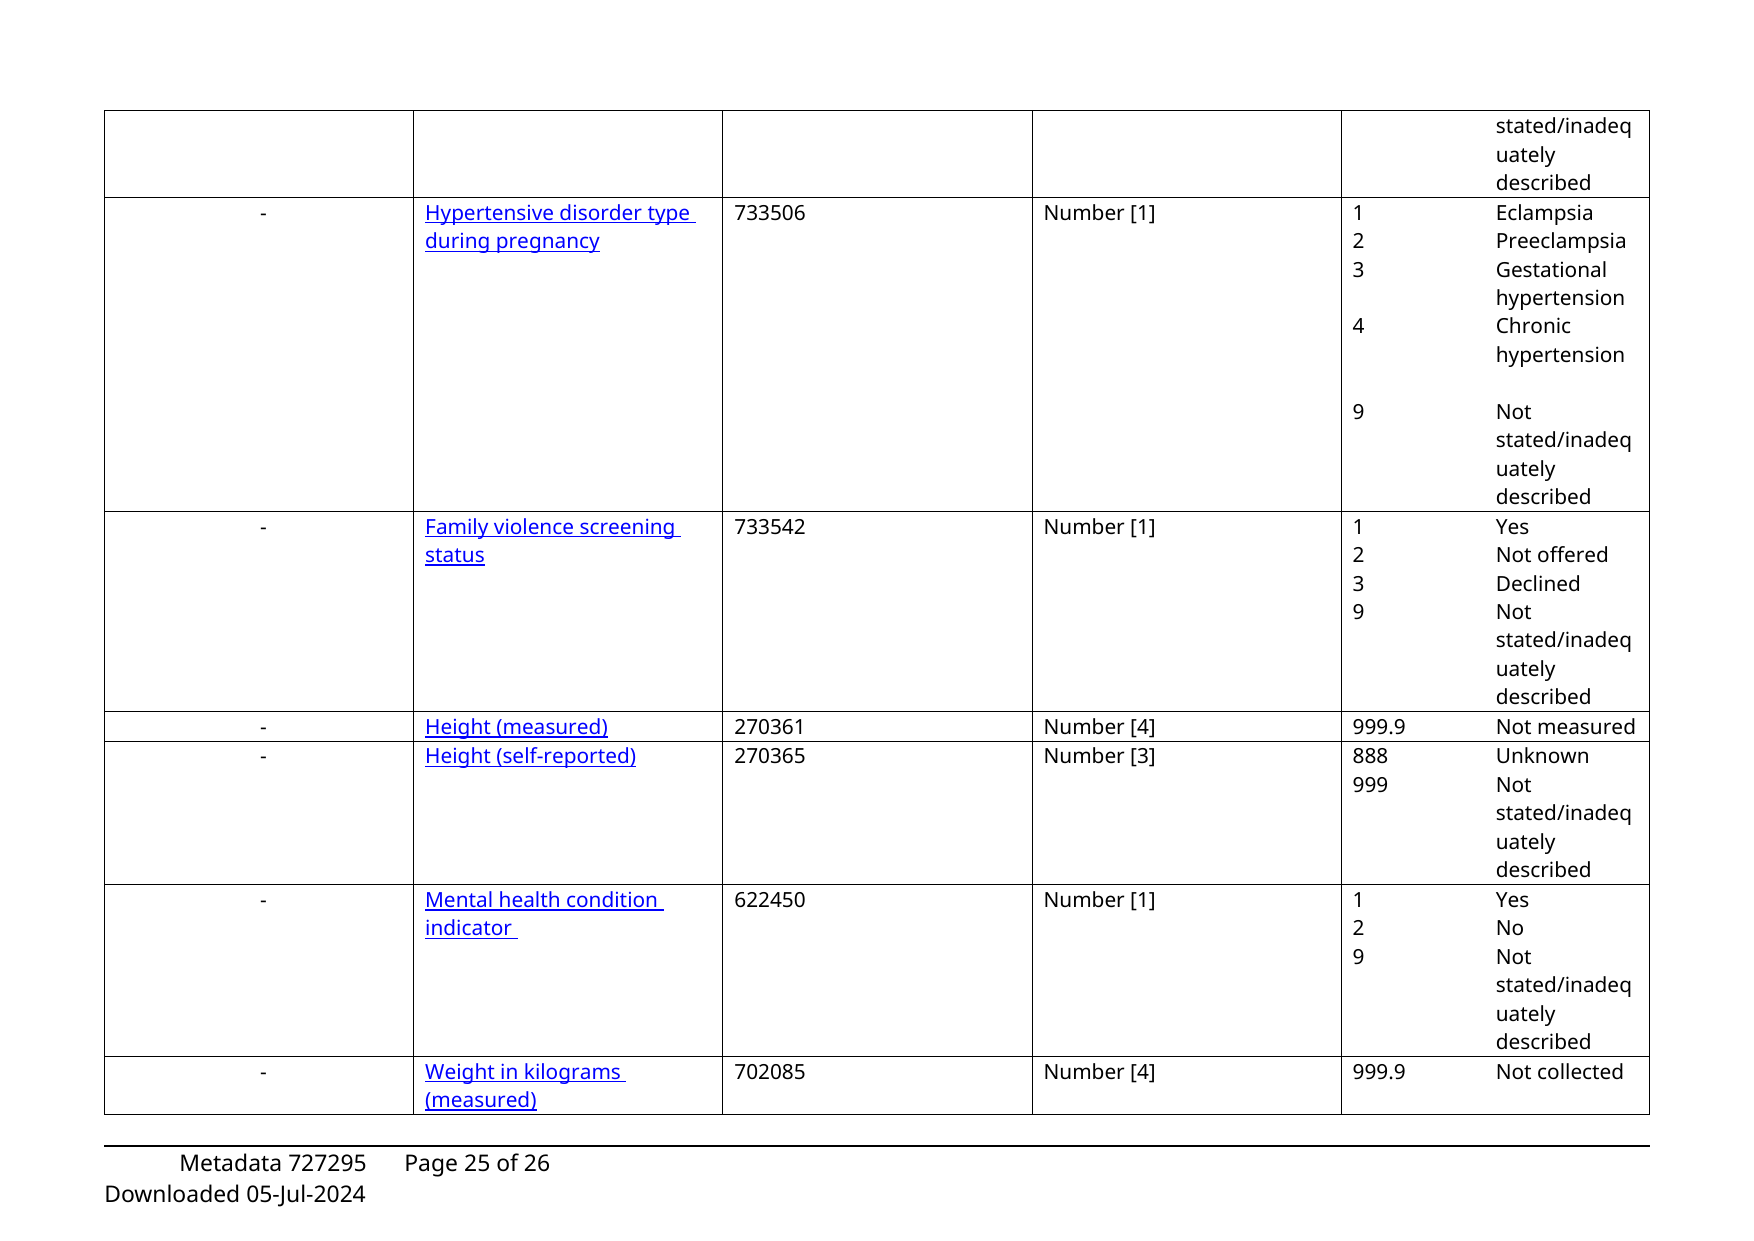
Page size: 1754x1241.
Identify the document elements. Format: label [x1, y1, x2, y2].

table_header [723, 512, 1032, 711]
table_header [723, 1057, 1032, 1114]
table_header [1033, 885, 1341, 1056]
table_header [414, 111, 722, 197]
table_header [105, 742, 413, 884]
table_header [1033, 712, 1341, 741]
table_header [105, 712, 413, 741]
table_header [723, 198, 1032, 511]
table_header [723, 712, 1032, 741]
table_header [1033, 111, 1341, 197]
table_header [105, 111, 413, 197]
table_header [414, 885, 722, 1056]
table_header [414, 1057, 722, 1114]
table_header [723, 885, 1032, 1056]
table_header [414, 742, 722, 884]
table_header [723, 111, 1032, 197]
table_header [1033, 512, 1341, 711]
table_header [1342, 885, 1649, 1056]
table_header [105, 885, 413, 1056]
table_header [414, 712, 722, 741]
table_header [414, 512, 722, 711]
table_header [105, 512, 413, 711]
table_header [723, 742, 1032, 884]
table_header [1342, 742, 1649, 884]
table_header [1342, 1057, 1649, 1114]
table_header [1342, 198, 1649, 511]
table_header [105, 1057, 413, 1114]
table_header [1033, 198, 1341, 511]
table_header [414, 198, 722, 511]
table_header [105, 198, 413, 511]
table_header [1342, 111, 1649, 197]
table_header [1033, 742, 1341, 884]
table_header [1033, 1057, 1341, 1114]
table_header [1342, 712, 1649, 741]
table_header [1342, 512, 1649, 711]
